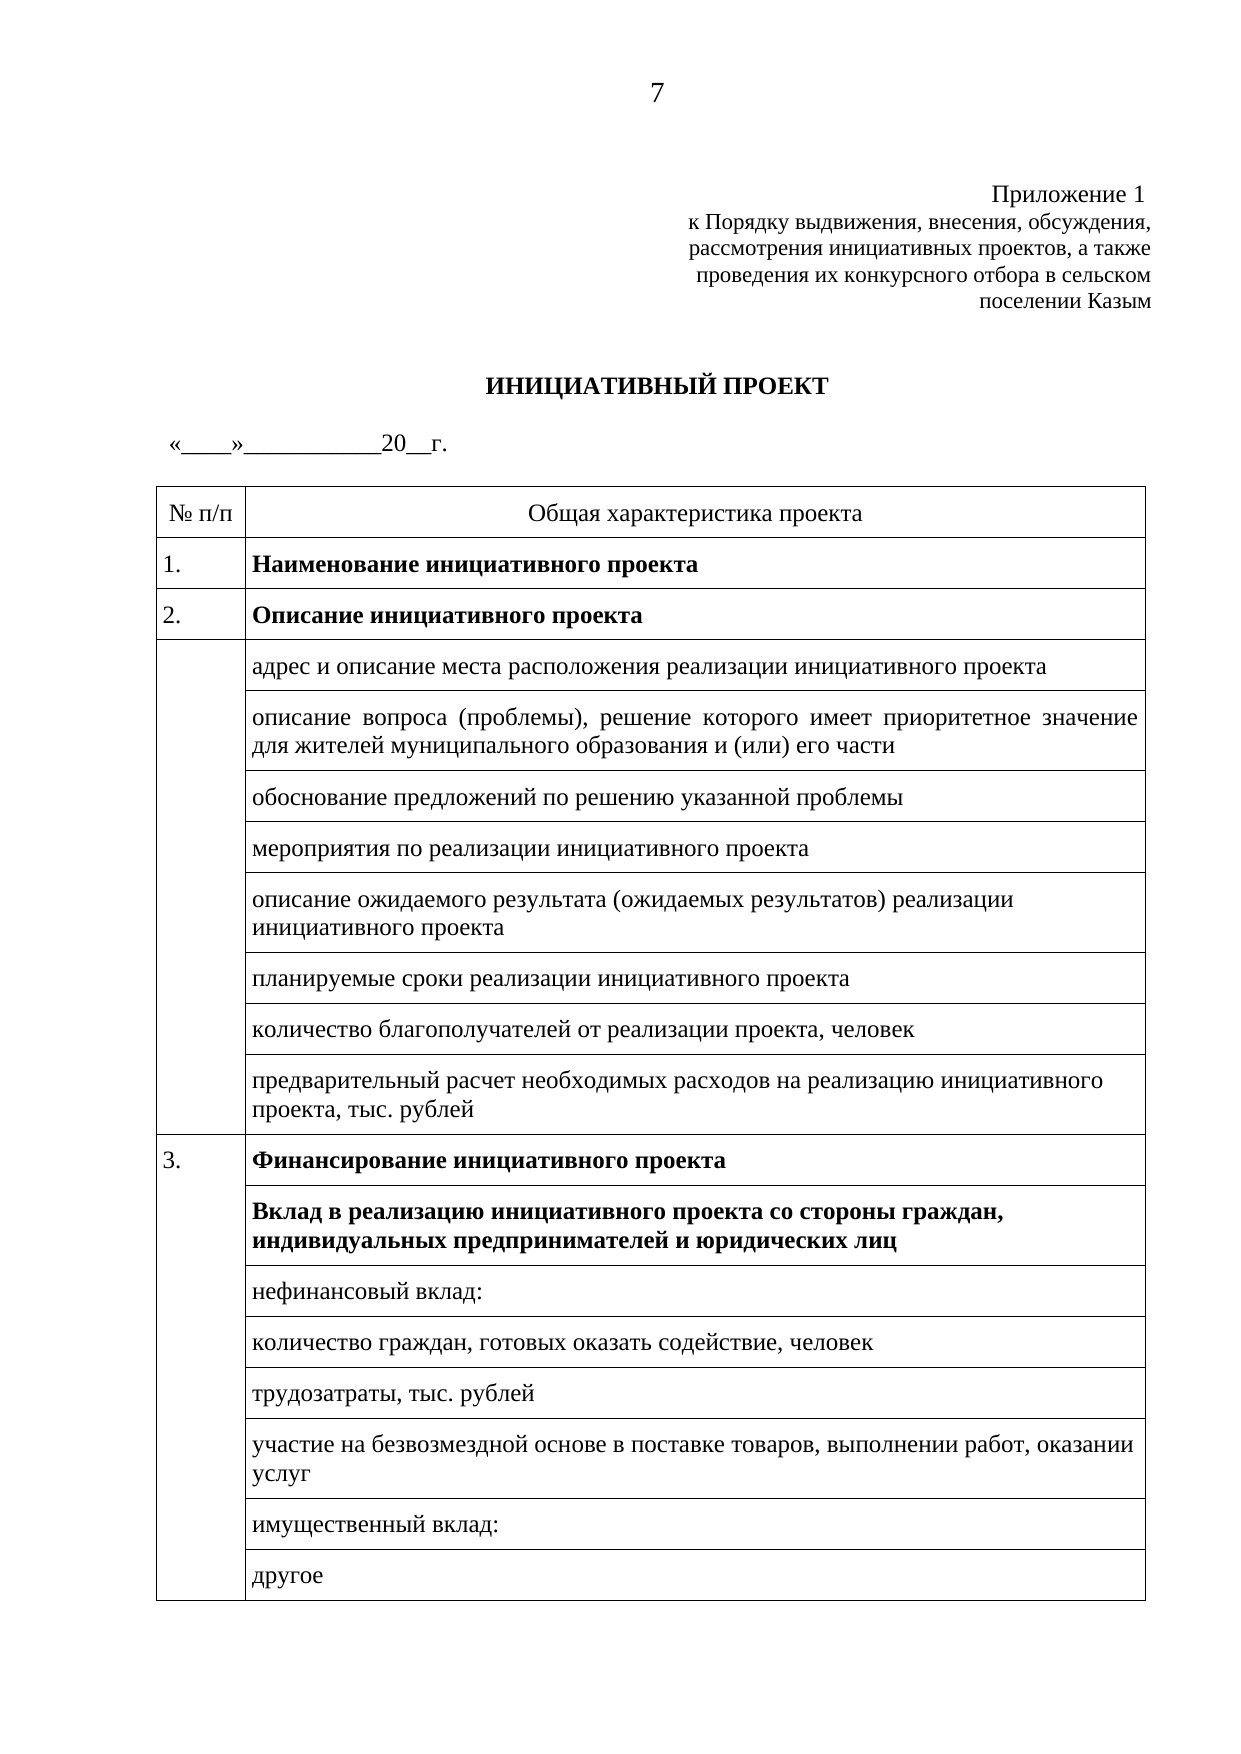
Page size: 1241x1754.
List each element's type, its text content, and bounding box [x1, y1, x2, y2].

table_cell планируемые сроки реализации инициативного проекта [246, 953, 1145, 1003]
table_cell Вклад в реализацию инициативного проекта со стороны граждан, индивидуальных предпринимателей и юридических лиц [246, 1186, 1145, 1264]
table_cell количество граждан, готовых оказать содействие, человек [246, 1317, 1145, 1367]
table_cell другое [246, 1550, 1145, 1599]
table_cell обоснование предложений по решению указанной проблемы [246, 771, 1145, 821]
table_cell Описание инициативного проекта [246, 589, 1145, 639]
table_cell трудозатраты, тыс. рублей [246, 1368, 1145, 1418]
table_cell мероприятия по реализации инициативного проекта [246, 822, 1145, 872]
table_cell количество благополучателей от реализации проекта, человек [246, 1004, 1145, 1054]
table_cell участие на безвозмездной основе в поставке товаров, выполнении работ, оказании услуг [246, 1419, 1145, 1497]
table_cell 2. [157, 589, 245, 639]
table_cell [157, 640, 245, 1134]
table_cell описание ожидаемого результата (ожидаемых результатов) реализации инициативного проекта [246, 873, 1145, 952]
text ИНИЦИАТИВНЫЙ ПРОЕКТ [162, 371, 1152, 400]
table_cell Наименование инициативного проекта [246, 538, 1145, 588]
text Приложение 1 к Порядку выдвижения, внесения, обсуждения, рассмотрения инициативных проектов, а также проведения их конкурсного отбора в сельском поселении Казым [664, 179, 1152, 313]
table_cell имущественный вклад: [246, 1499, 1145, 1548]
table_cell описание вопроса (проблемы), решение которого имеет приоритетное значение для жителей муниципального образования и (или) его части [246, 691, 1145, 770]
text «____»___________20__г. [162, 428, 1152, 457]
table_header Общая характеристика проекта [246, 487, 1145, 537]
table_cell адрес и описание места расположения реализации инициативного проекта [246, 640, 1145, 690]
table_cell Финансирование инициативного проекта [246, 1135, 1145, 1185]
table_cell предварительный расчет необходимых расходов на реализацию инициативного проекта, тыс. рублей [246, 1055, 1145, 1134]
table_cell 3. [157, 1135, 245, 1599]
table_cell нефинансовый вклад: [246, 1266, 1145, 1316]
table_header № п/п [157, 487, 245, 537]
table_cell 1. [157, 538, 245, 588]
